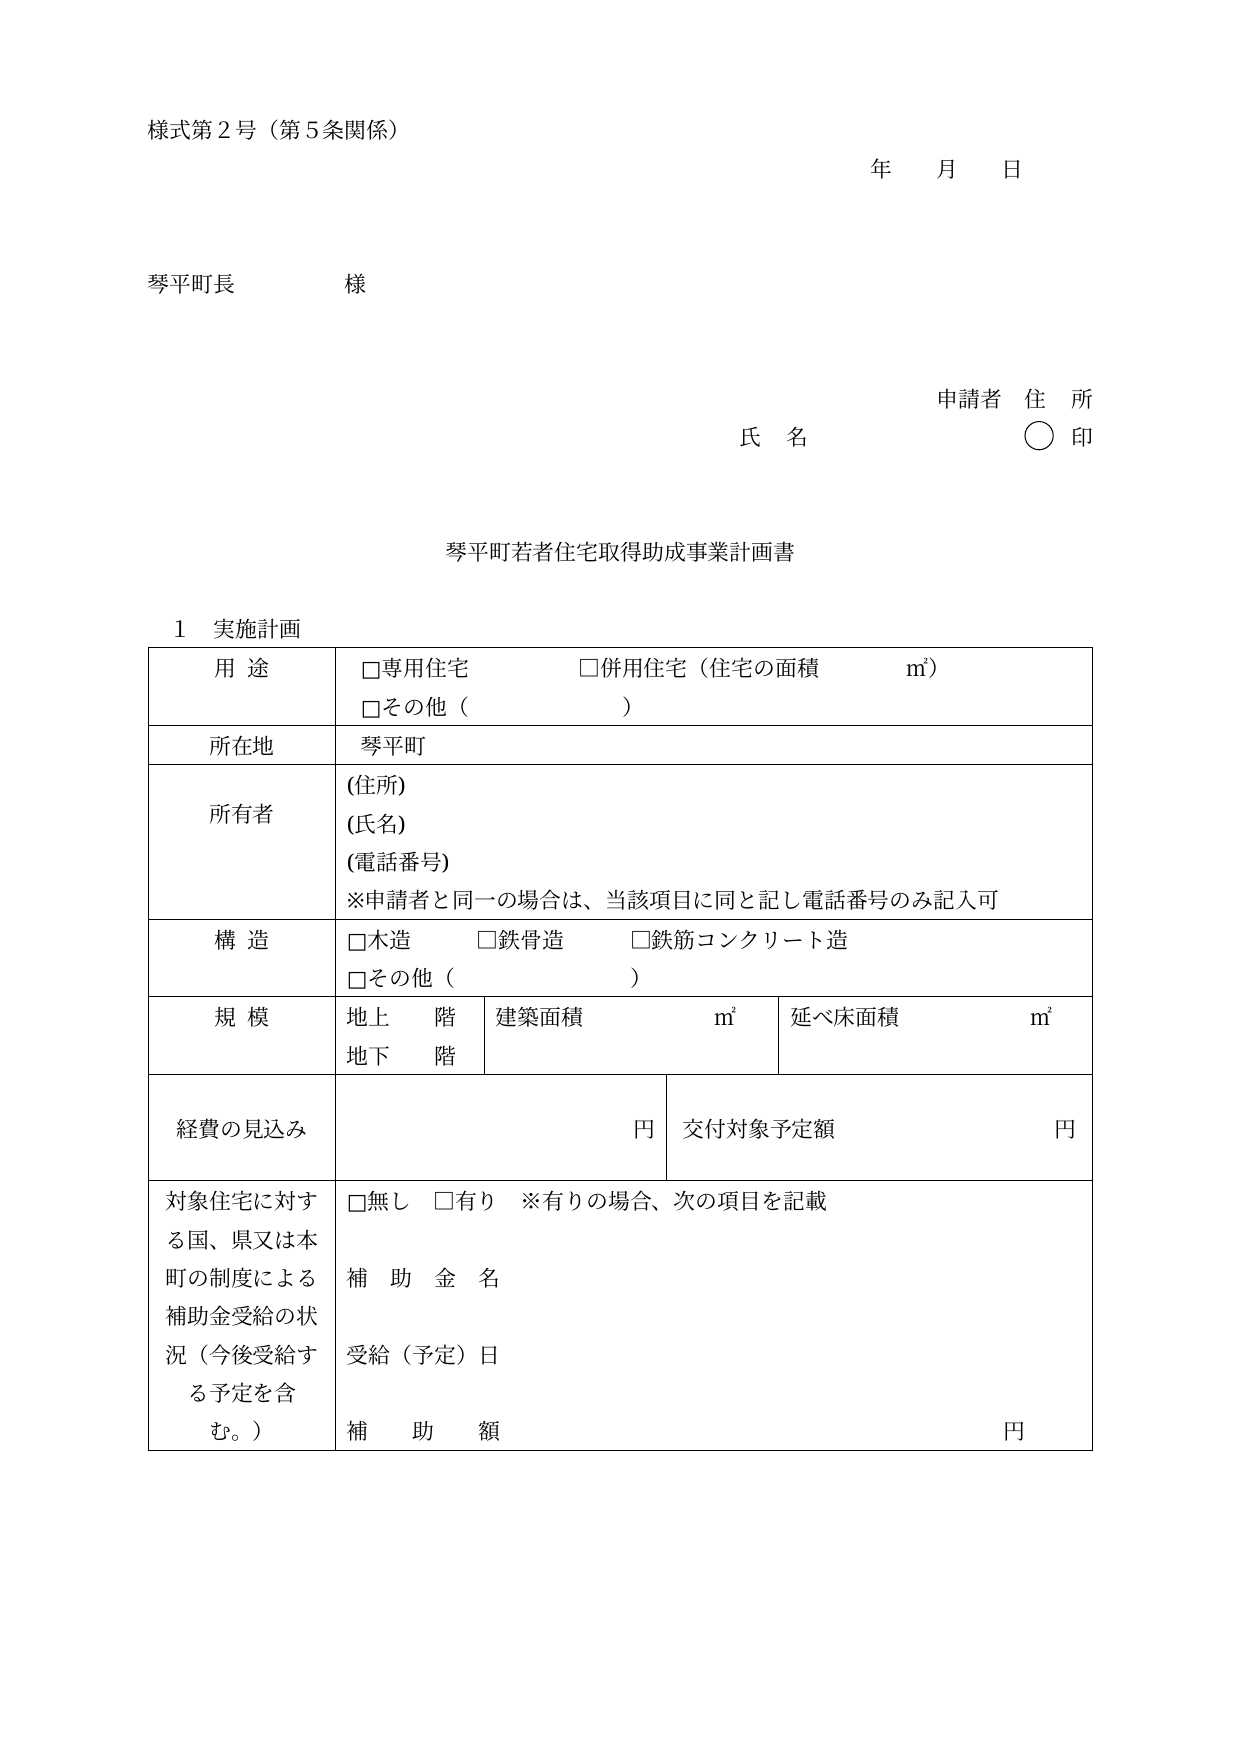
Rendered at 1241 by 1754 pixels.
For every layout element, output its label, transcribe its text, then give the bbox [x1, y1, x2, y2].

table_cell □無し □有り ※有りの場合、次の項目を記載 補 助 金 名 受給（予定）日 補 助 額 円 [336, 1181, 1092, 1449]
text １ 実施計画 [148, 609, 1092, 647]
table_cell 対象住宅に対する国、県又は本町の制度による補助金受給の状況（今後受給する予定を含む。） [149, 1181, 335, 1449]
table_cell 琴平町 [336, 726, 1092, 764]
table_cell 延べ床面積 ㎡ [779, 997, 1092, 1074]
text 様式第２号（第５条関係） [148, 110, 1092, 149]
table_header □専用住宅 □併用住宅（住宅の面積 ㎡） □その他（ ） [336, 648, 1092, 725]
table_cell 構造 [149, 920, 335, 996]
text 年 月 日 [148, 149, 1092, 187]
table_cell 規模 [149, 997, 335, 1074]
text 氏名 印 [148, 417, 1092, 455]
table_cell (住所) (氏名) (電話番号) ※申請者と同一の場合は、当該項目に同と記し電話番号のみ記入可 [336, 765, 1092, 918]
table_cell 交付対象予定額 円 [667, 1075, 1092, 1180]
table_header 用途 [149, 648, 335, 725]
text 琴平町若者住宅取得助成事業計画書 [148, 532, 1092, 570]
table_cell 円 [336, 1075, 666, 1180]
table_cell 経費の見込み [149, 1075, 335, 1180]
table_cell 所有者 [149, 765, 335, 918]
table_cell □木造 □鉄骨造 □鉄筋コンクリート造 □その他（ ） [336, 920, 1092, 996]
text 申請者 住所 [148, 379, 1092, 417]
text 琴平町長 様 [148, 264, 1092, 302]
table_cell 地上 階 地下 階 [336, 997, 484, 1074]
table_cell 建築面積 ㎡ [485, 997, 778, 1074]
table_cell 所在地 [149, 726, 335, 764]
